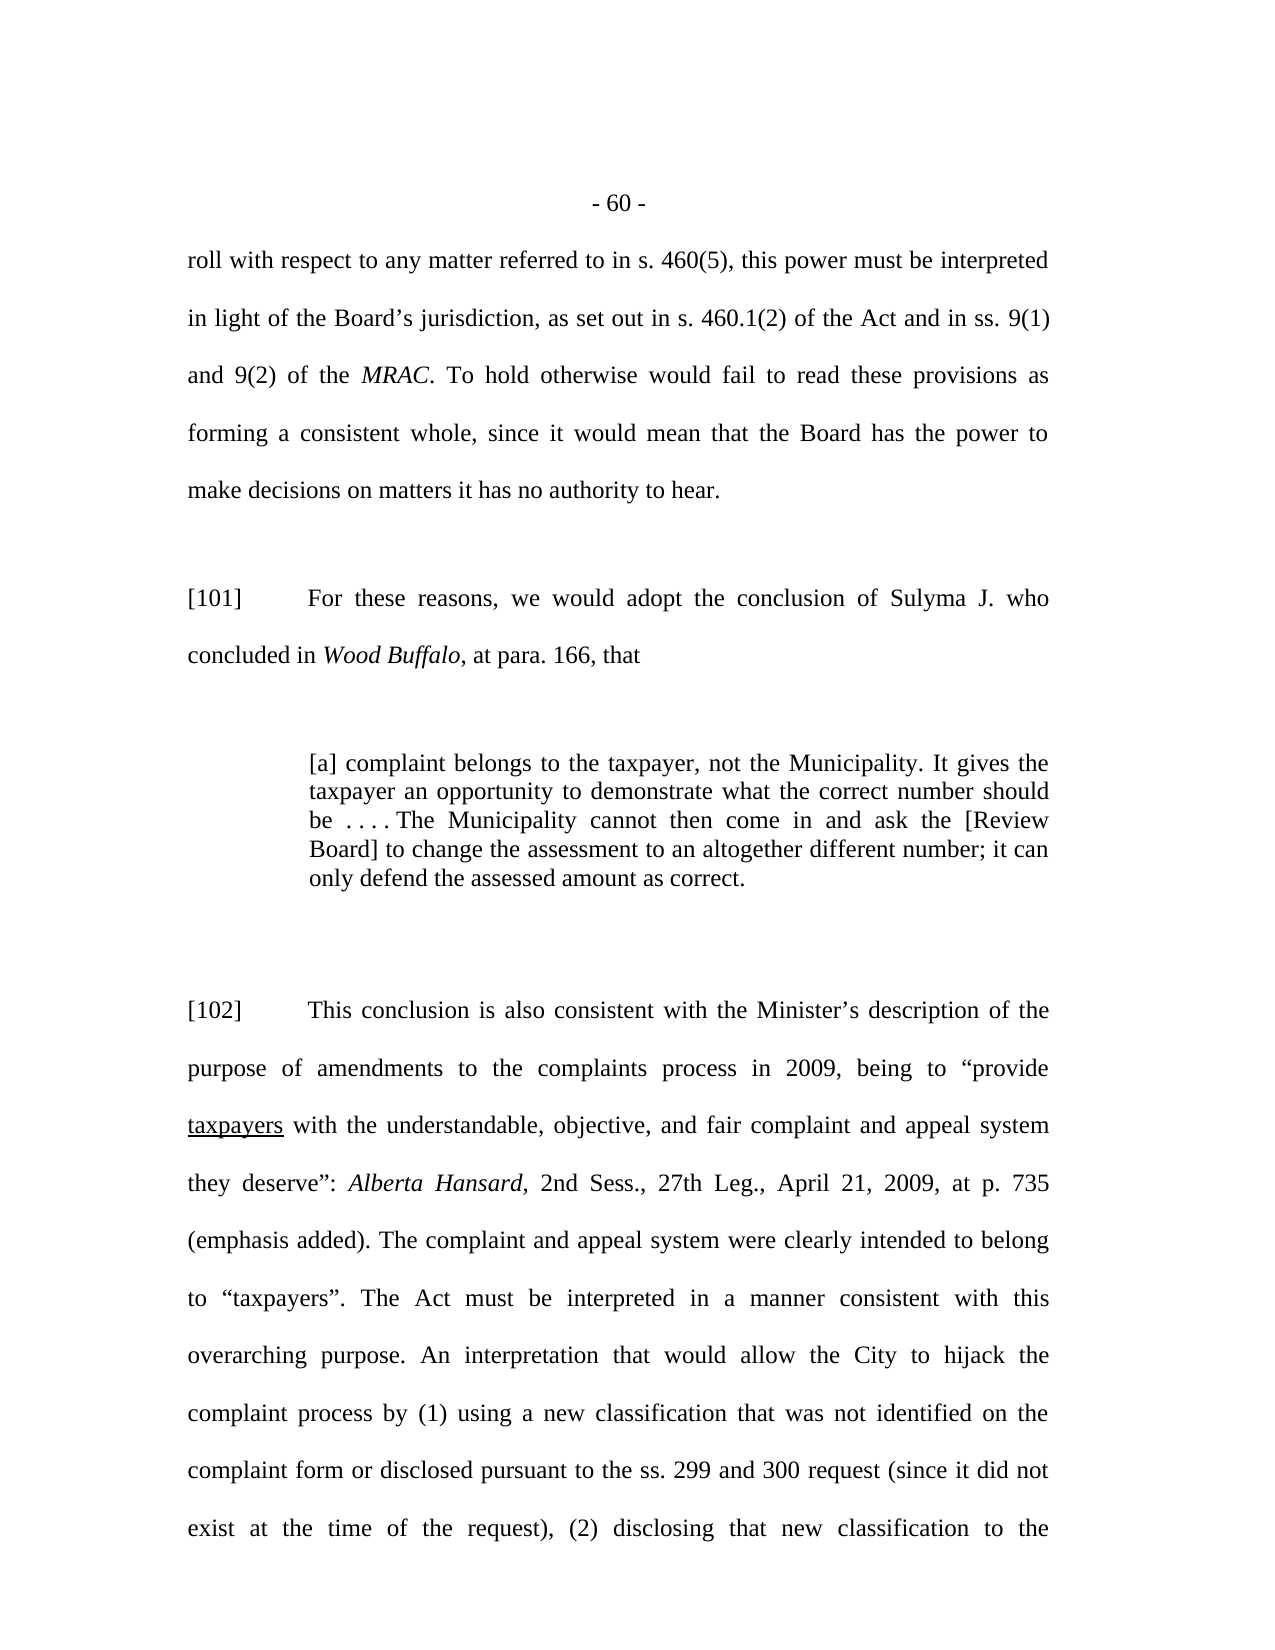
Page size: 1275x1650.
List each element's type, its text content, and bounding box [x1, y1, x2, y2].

text [a] complaint belongs to the taxpayer, not the Municipality. It gives the taxpayer an opportunity to demonstrate what the correct number should be . . . . The Municipality cannot then come in and ask the [Review Board] to change the assessment to an altogether different number; it can only defend the assessed amount as correct. [309, 748, 1050, 891]
text For these reasons, we would adopt the conclusion of Sulyma J. who concluded in Wood Buffalo, at para. 166, that [187, 583, 1050, 669]
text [187, 245, 1050, 504]
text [187, 995, 1050, 1541]
